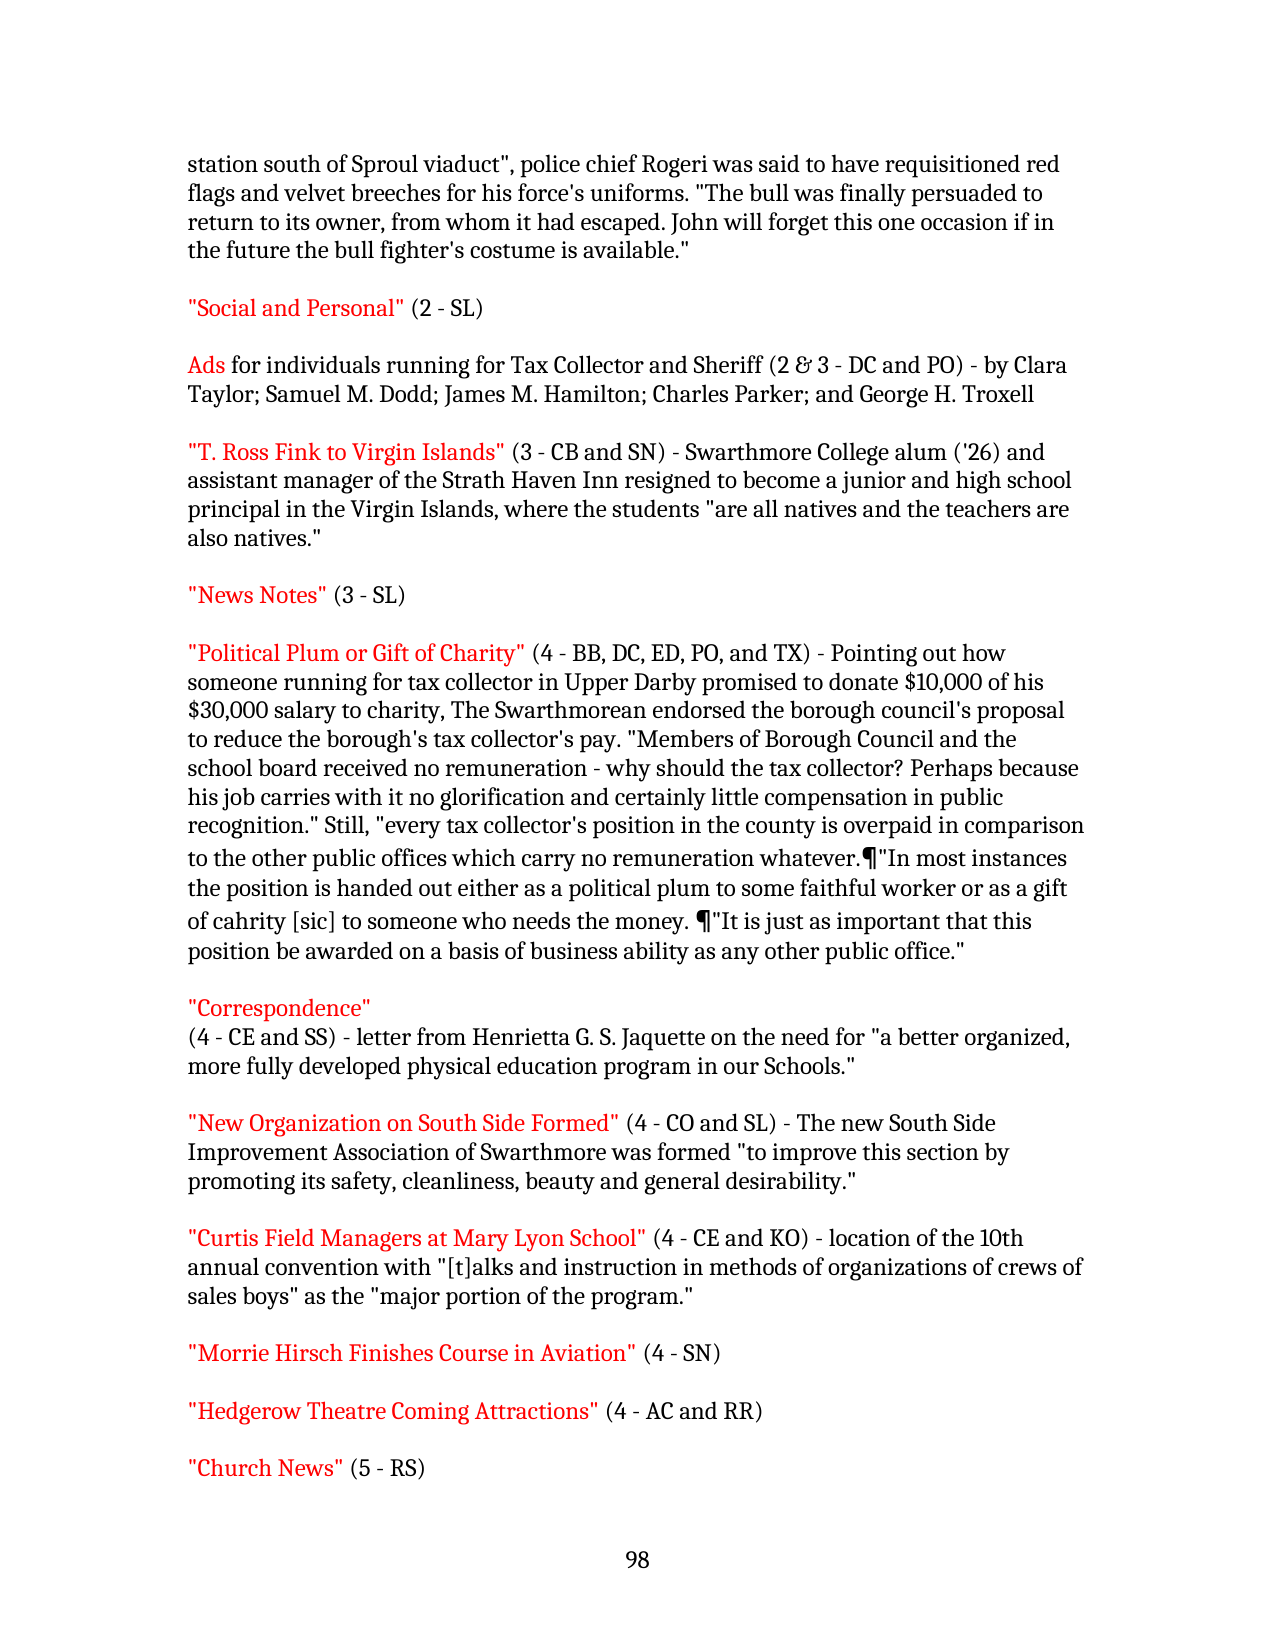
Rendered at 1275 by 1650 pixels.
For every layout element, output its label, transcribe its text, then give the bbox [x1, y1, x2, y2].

text "Political Plum or Gift of Charity" (4 - BB, DC, ED, PO, and TX) - Pointing out how someone running for tax collector in Upper Darby promised to donate $10,000 of his $30,000 salary to charity, The Swarthmorean endorsed the borough council's proposal to reduce the borough's tax collector's pay. "Members of Borough Council and the school board received no remuneration - why should the tax collector? Perhaps because his job carries with it no glorification and certainly little compensation in public recognition." Still, "every tax collector's position in the county is overpaid in comparison to the other public offices which carry no remuneration whatever.¶"In most instances the position is handed out either as a political plum to some faithful worker or as a gift of cahrity [sic] to someone who needs the money. ¶"It is just as important that this position be awarded on a basis of business ability as any other public office." [187, 639, 1087, 966]
text "Church News" (5 - RS) [187, 1454, 1087, 1483]
text "New Organization on South Side Formed" (4 - CO and SL) - The new South Side Improvement Association of Swarthmore was formed "to improve this section by promoting its safety, cleanliness, beauty and general desirability." [187, 1109, 1087, 1196]
text Ads for individuals running for Tax Collector and Sheriff (2 & 3 - DC and PO) - by Clara Taylor; Samuel M. Dodd; James M. Hamilton; Charles Parker; and George H. Troxell [187, 351, 1087, 409]
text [187, 150, 1087, 265]
text "T. Ross Fink to Virgin Islands" (3 - CB and SN) - Swarthmore College alum ('26) and assistant manager of the Strath Haven Inn resigned to become a junior and high school principal in the Virgin Islands, where the students "are all natives and the teachers are also natives." [187, 437, 1087, 552]
text "Social and Personal" (2 - SL) [187, 294, 1087, 322]
text "News Notes" (3 - SL) [187, 581, 1087, 610]
text "Hedgerow Theatre Coming Attractions" (4 - AC and RR) [187, 1397, 1087, 1426]
text "Curtis Field Managers at Mary Lyon School" (4 - CE and KO) - location of the 10th annual convention with "[t]alks and instruction in methods of organizations of crews of sales boys" as the "major portion of the program." [187, 1224, 1087, 1311]
text (4 - CE and SS) - letter from Henrietta G. S. Jaquette on the need for "a better organized, more fully developed physical education program in our Schools." [187, 1023, 1087, 1081]
text "Correspondence" [187, 994, 1087, 1023]
text "Morrie Hirsch Finishes Course in Aviation" (4 - SN) [187, 1339, 1087, 1368]
